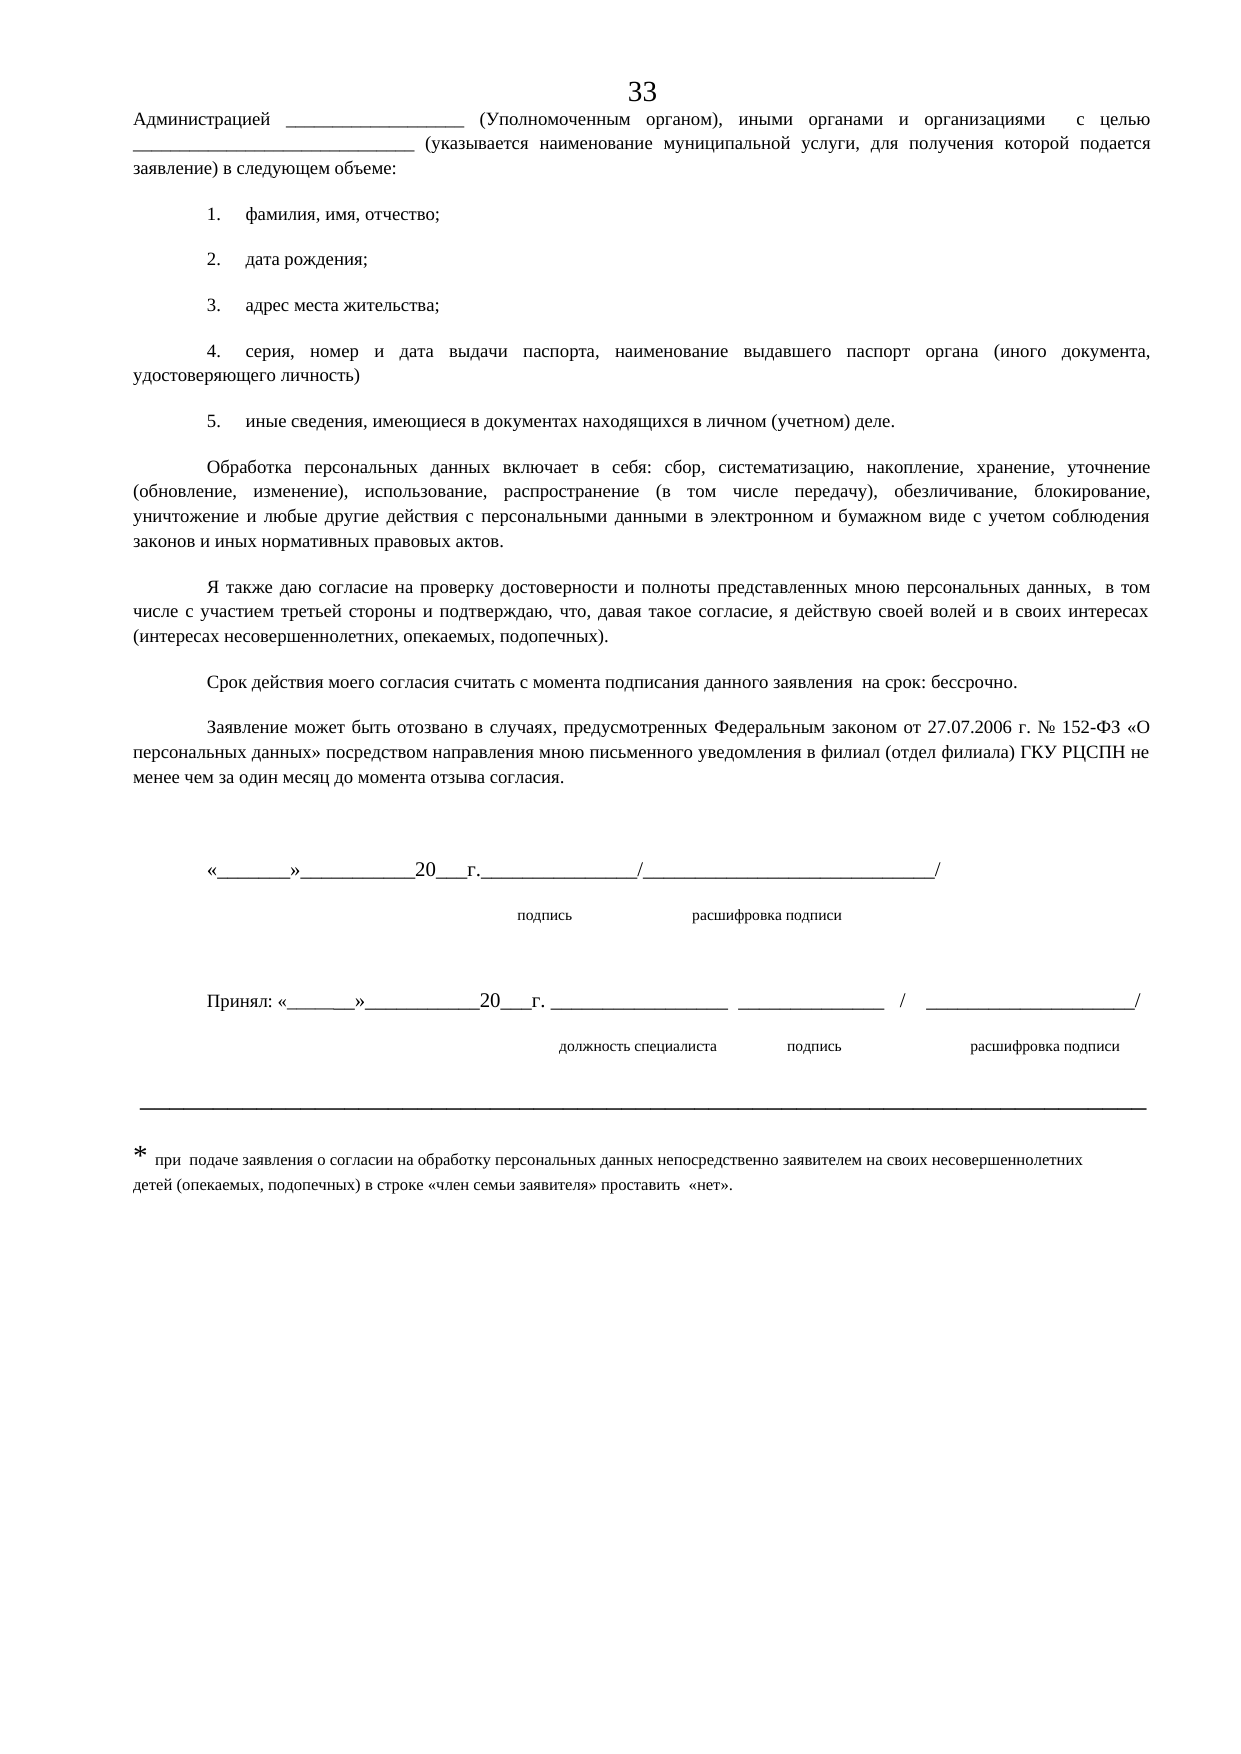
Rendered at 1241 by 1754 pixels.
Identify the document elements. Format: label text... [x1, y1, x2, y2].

text Обработка персональных данных включает в себя: сбор, систематизацию, накопление, хранение, уточнение (обновление, изменение), использование, распространение (в том числе передачу), обезличивание, блокирование, уничтожение и любые другие действия с персональными данными в электронном и бумажном виде с учетом соблюдения законов и иных нормативных правовых актов. [133, 456, 1152, 551]
text Принял: «_______»___________20___г. _________________ ______________ / ____________________/ [133, 988, 1152, 1012]
text «_______»___________20___г._______________/____________________________/ [133, 857, 1152, 881]
text подпись расшифровка подписи [428, 906, 1152, 923]
text Я также даю согласие на проверку достоверности и полноты представленных мною персональных данных, в том числе с участием третьей стороны и подтверждаю, что, давая такое согласие, я действую своей волей и в своих интересах (интересах несовершеннолетних, опекаемых, подопечных). [133, 576, 1152, 647]
list фамилия, имя, отчество; [133, 203, 1152, 224]
text Администрацией ___________________ (Уполномоченным органом), иными органами и организациями с целью ______________________________ (указывается наименование муниципальной услуги, для получения которой подается заявление) в следующем объеме: [133, 107, 1152, 178]
text * при подаче заявления о согласии на обработку персональных данных непосредственно заявителем на своих несовершеннолетних детей (опекаемых, подопечных) в строке «член семьи заявителя» проставить «нет». [133, 1138, 1152, 1194]
list иные сведения, имеющиеся в документах находящихся в личном (учетном) деле. [133, 410, 1152, 431]
list дата рождения; [133, 248, 1152, 270]
list адрес места жительства; [133, 294, 1152, 315]
text должность специалиста подпись расшифровка подписи [133, 1037, 1152, 1055]
text Заявление может быть отозвано в случаях, предусмотренных Федеральным законом от 27.07.2006 г. № 152-ФЗ «О персональных данных» посредством направления мною письменного уведомления в филиал (отдел филиала) ГКУ РЦСПН не менее чем за один месяц до момента отзыва согласия. [133, 716, 1152, 787]
text Срок действия моего согласия считать с момента подписания данного заявления на срок: бессрочно. [133, 671, 1152, 692]
text _____________________________________________________________________ [133, 1079, 1152, 1113]
list серия, номер и дата выдачи паспорта, наименование выдавшего паспорт органа (иного документа, удостоверяющего личность) [133, 339, 1152, 386]
